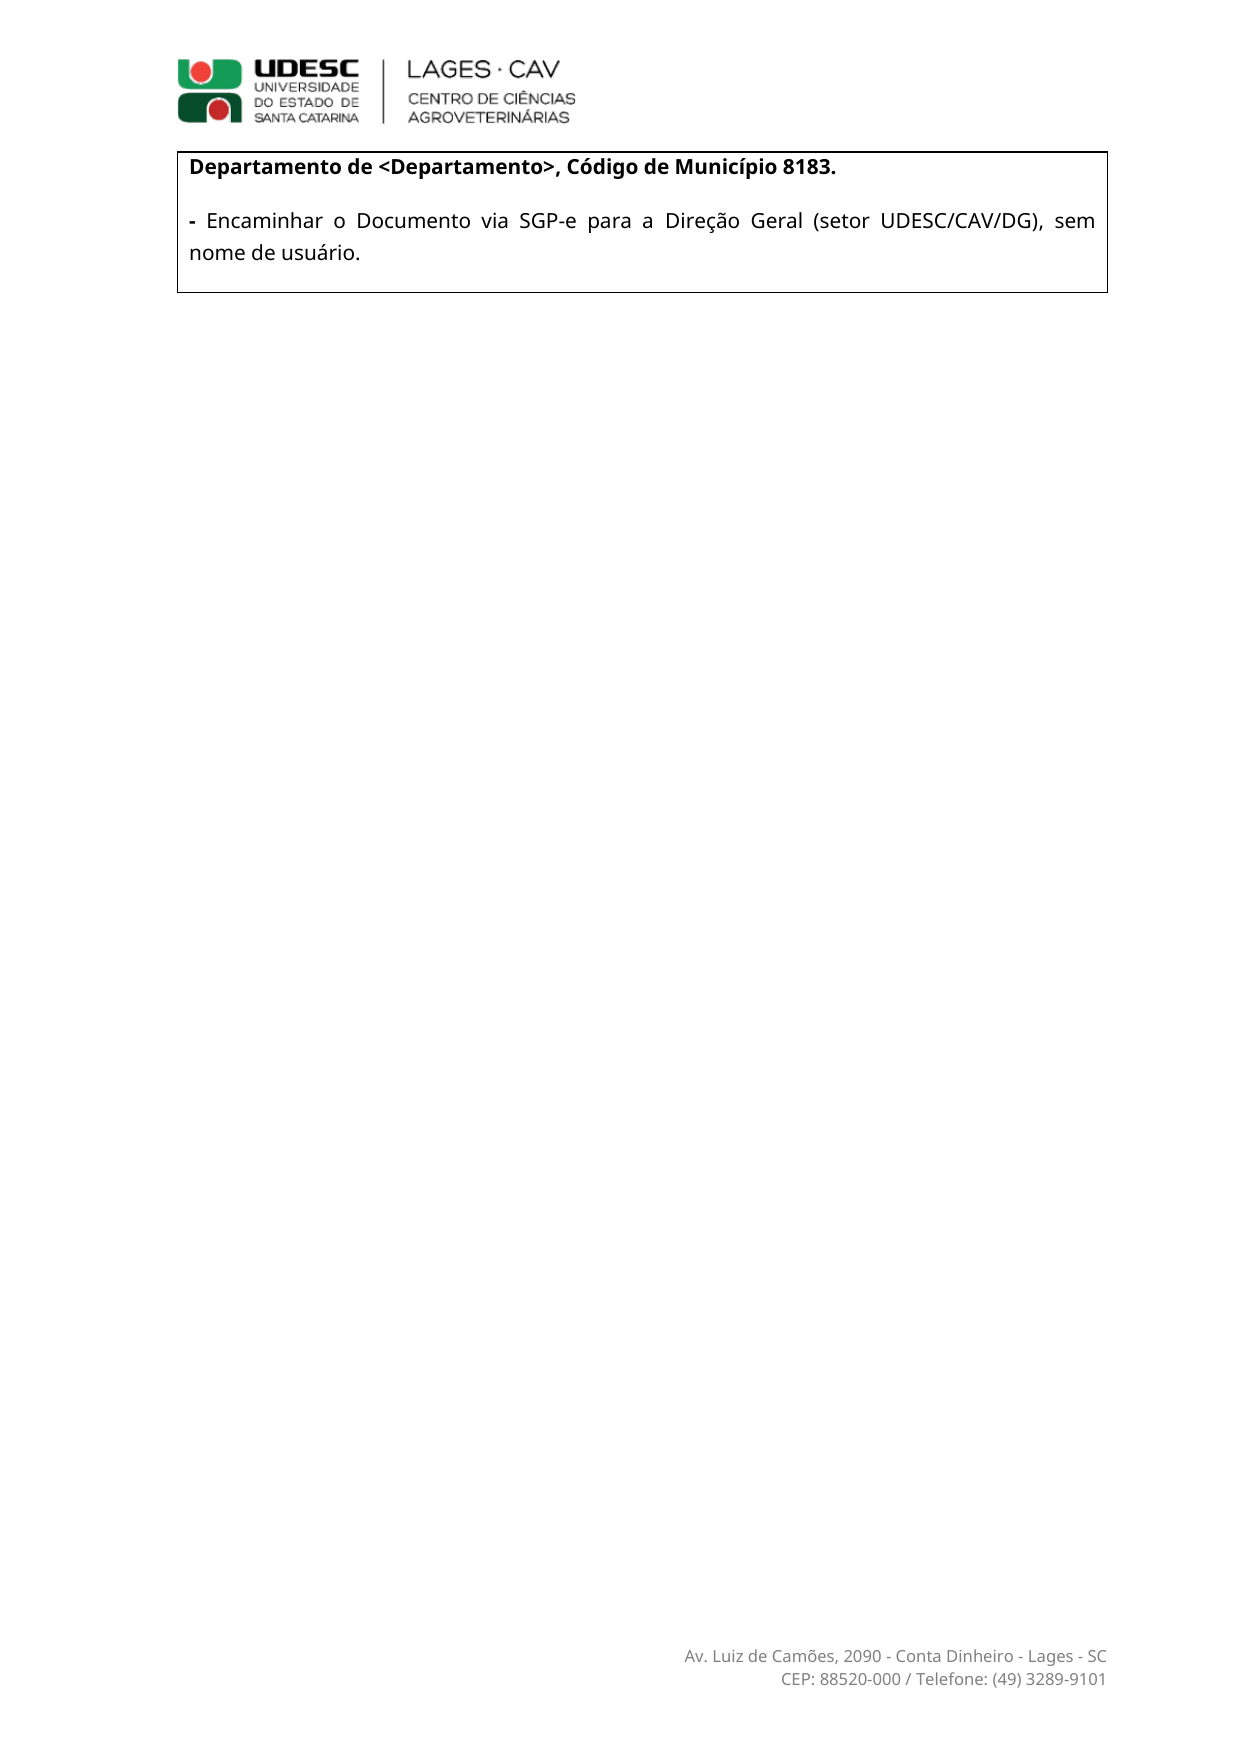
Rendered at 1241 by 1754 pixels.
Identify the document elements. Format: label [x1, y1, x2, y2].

picture [177, 59, 576, 124]
table_header [178, 153, 1107, 292]
